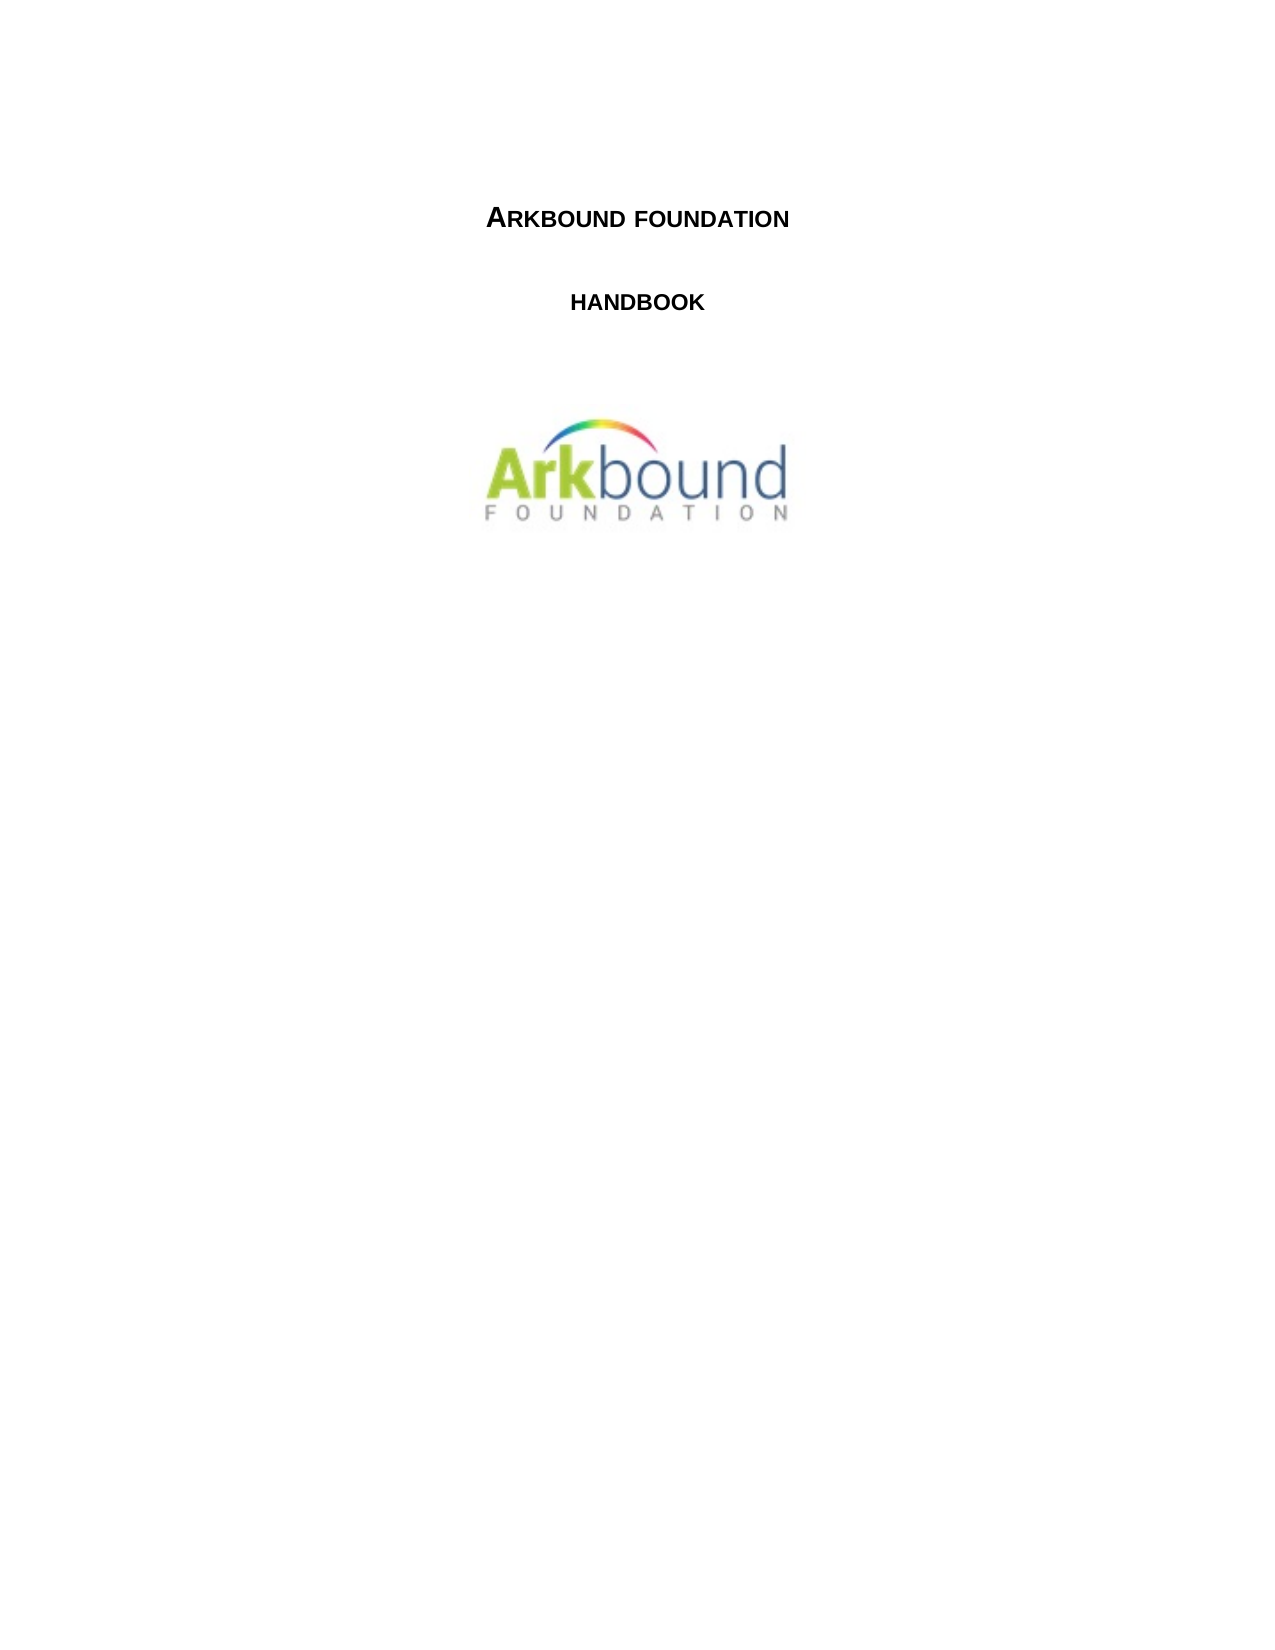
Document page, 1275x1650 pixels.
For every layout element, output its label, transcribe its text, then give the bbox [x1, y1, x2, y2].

picture [468, 404, 807, 541]
text HANDBOOK [150, 283, 1125, 315]
text Arkbound foundation [150, 200, 1125, 233]
